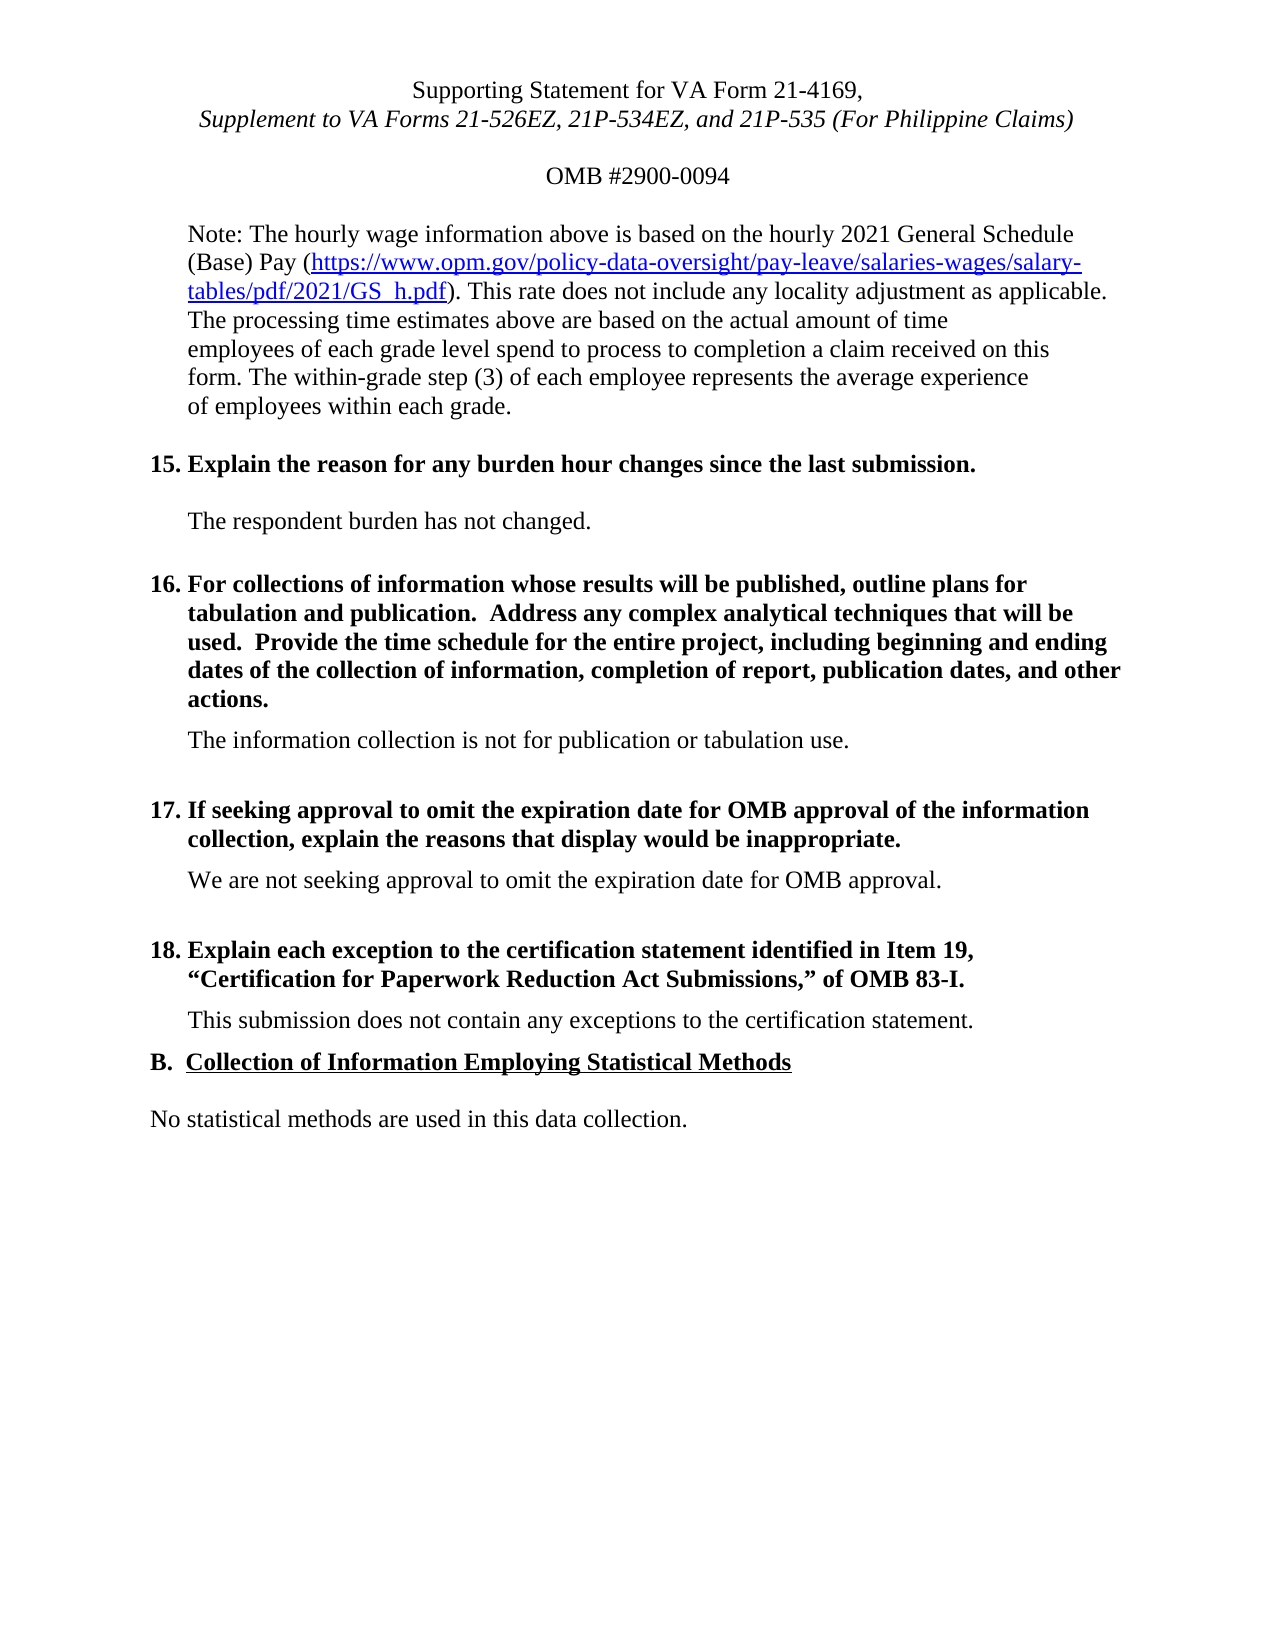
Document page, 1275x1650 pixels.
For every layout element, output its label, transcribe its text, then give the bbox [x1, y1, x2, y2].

text We are not seeking approval to omit the expiration date for OMB approval. [187, 865, 1125, 894]
text The processing time estimates above are based on the actual amount of time employees of each grade level spend to process to completion a claim received on this form. The within-grade step (3) of each employee represents the average experience of employees within each grade. [187, 305, 1054, 420]
text The information collection is not for publication or tabulation use. [187, 725, 1125, 754]
list For collections of information whose results will be published, outline plans for tabulation and publication. Address any complex analytical techniques that will be used. Provide the time schedule for the entire project, including beginning and ending dates of the collection of information, completion of report, publication dates, and other actions. [150, 569, 1125, 713]
text No statistical methods are used in this data collection. [150, 1104, 1125, 1133]
list Explain the reason for any burden hour changes since the last submission. [150, 449, 1125, 477]
text This submission does not contain any exceptions to the certification statement. [150, 1005, 1125, 1034]
list Explain each exception to the certification statement identified in Item 19, “Certification for Paperwork Reduction Act Submissions,” of OMB 83-I. [150, 935, 1125, 993]
text Note: The hourly wage information above is based on the hourly 2021 General Schedule (Base) Pay (https://www.opm.gov/policy-data-oversight/pay-leave/salaries-wages/salary-tables/pdf/2021/GS_h.pdf). This rate does not include any locality adjustment as applicable. [187, 219, 1125, 305]
text The respondent burden has not changed. [187, 506, 1069, 535]
list If seeking approval to omit the expiration date for OMB approval of the information collection, explain the reasons that display would be inappropriate. [150, 795, 1125, 853]
text B. Collection of Information Employing Statistical Methods [150, 1047, 1125, 1075]
